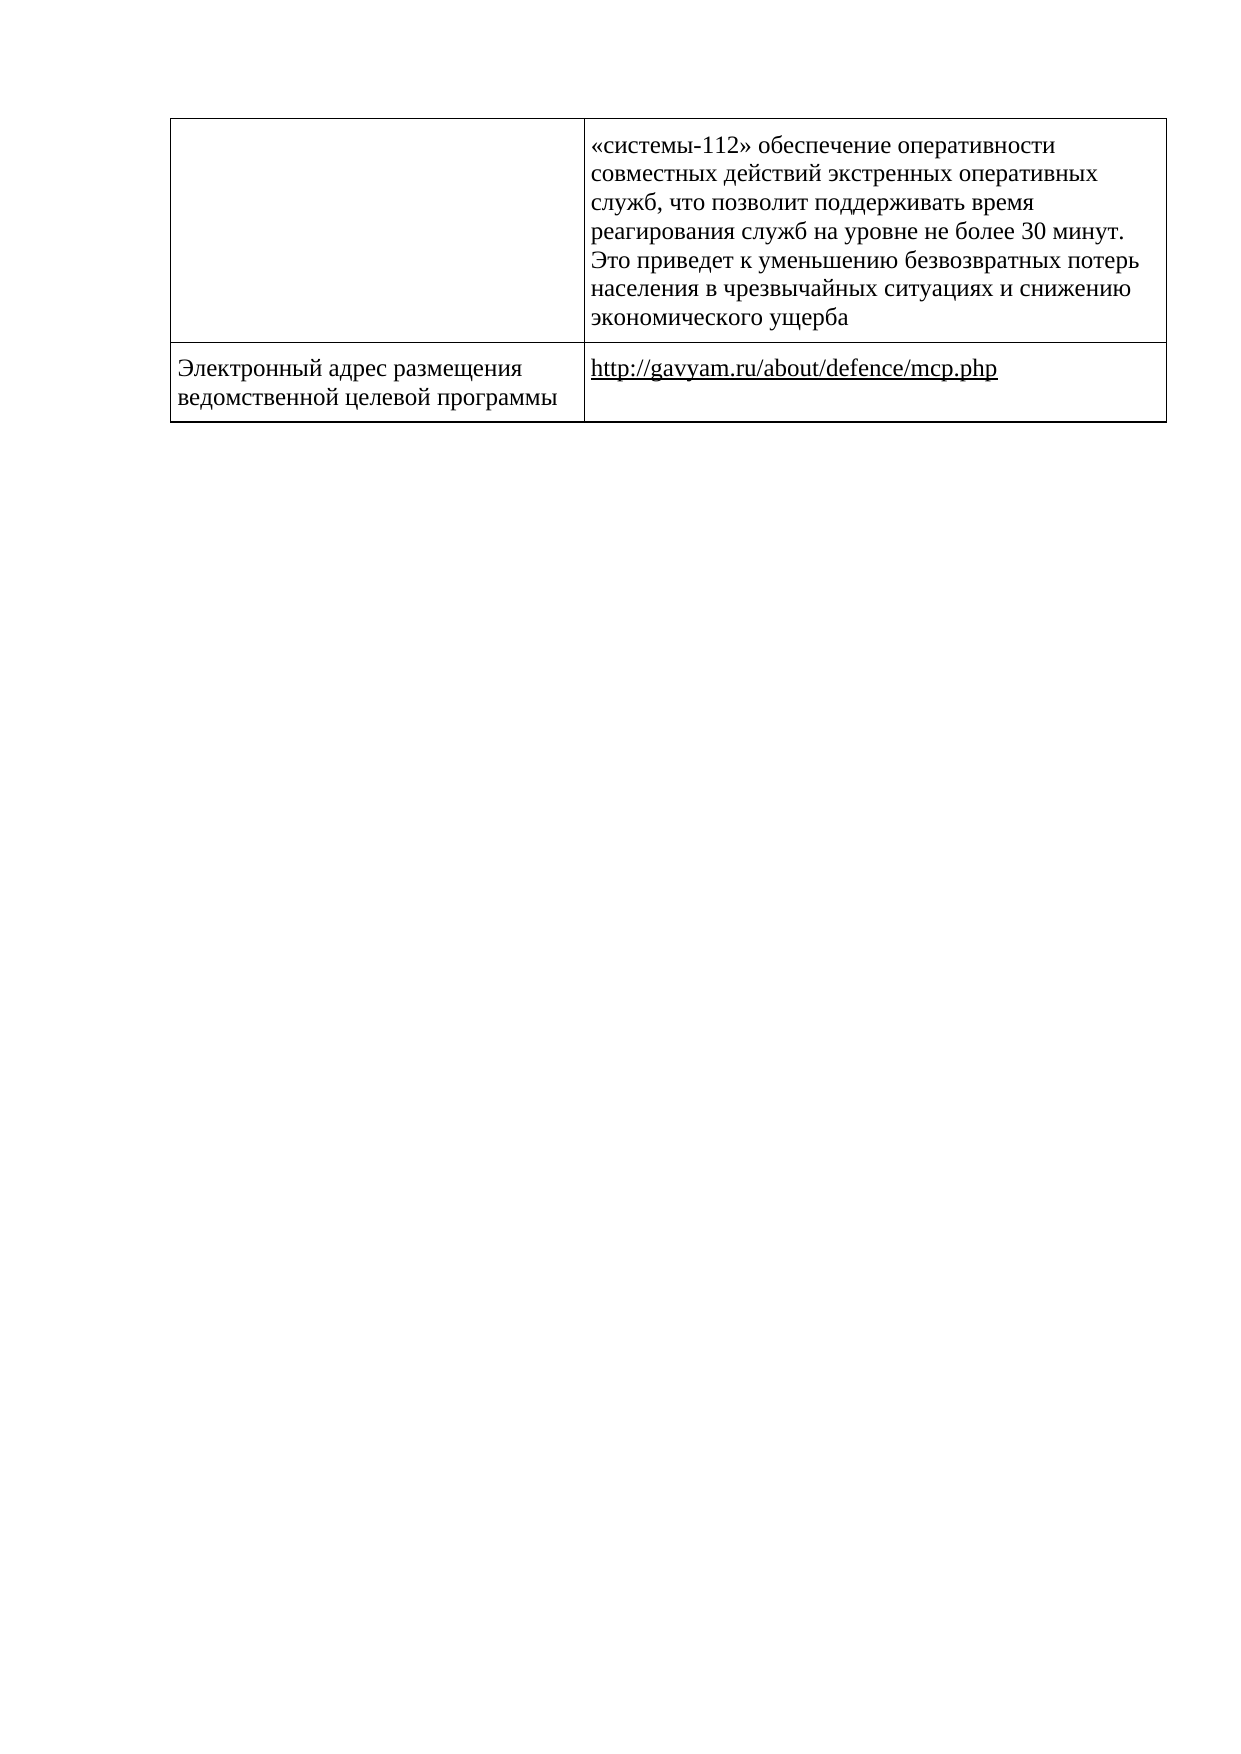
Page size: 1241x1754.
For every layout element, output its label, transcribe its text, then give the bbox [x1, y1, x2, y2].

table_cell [585, 119, 1166, 342]
table_cell http://gavyam.ru/about/defence/mcp.php [585, 343, 1166, 421]
table_cell Электронный адрес размещения ведомственной целевой программы [171, 343, 584, 421]
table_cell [171, 119, 584, 342]
